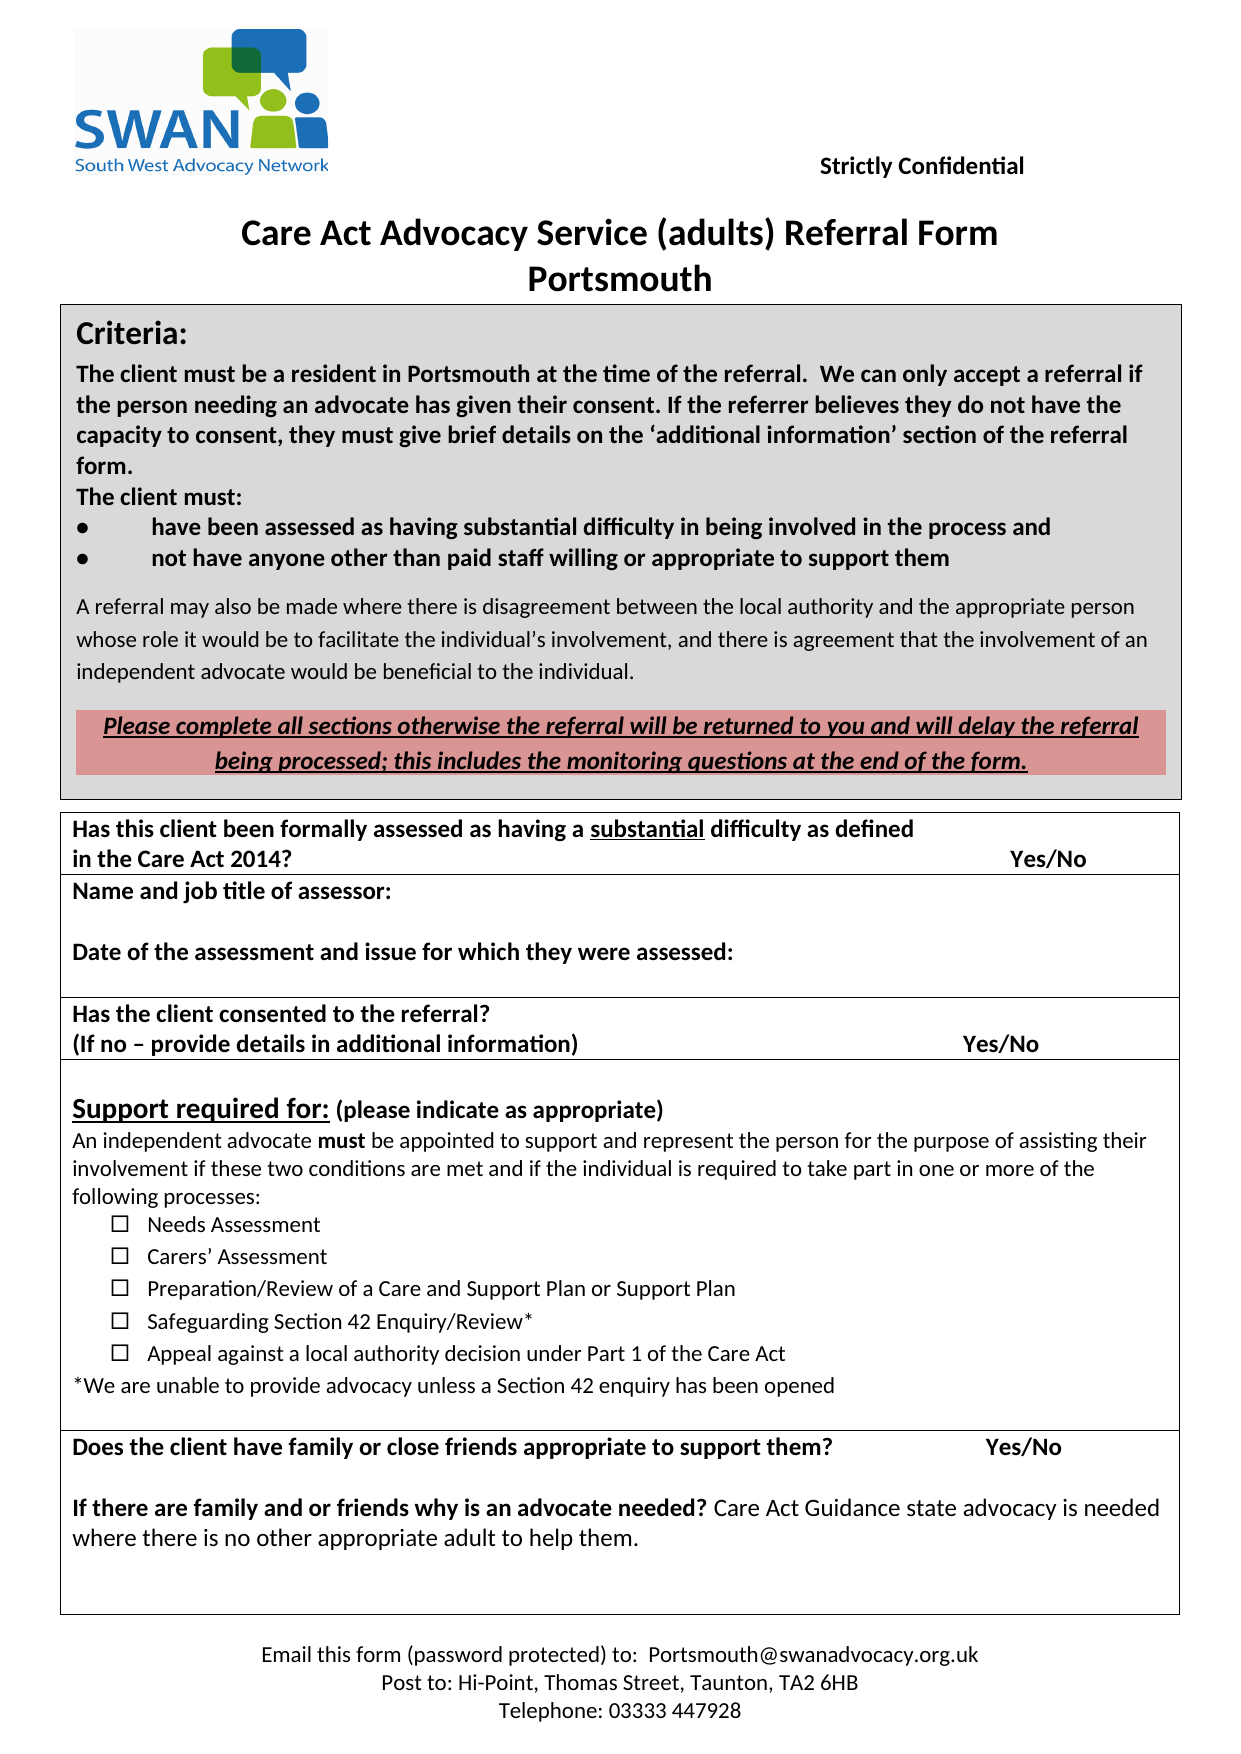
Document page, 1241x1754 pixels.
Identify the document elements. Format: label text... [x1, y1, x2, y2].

picture [75, 29, 329, 175]
text Portsmouth [75, 255, 1165, 301]
text Care Act Advocacy Service (adults) Referral Form [75, 209, 1165, 255]
table_header Has this client been formally assessed as having a substantial difficulty as defined in the Care Act 2014? Yes/No [61, 813, 1179, 874]
table_cell Does the client have family or close friends appropriate to support them? Yes/No If there are family and or friends why is an advocate needed? Care Act Guidance state advocacy is needed where there is no other appropriate adult to help them. [61, 1431, 1179, 1614]
table_cell Support required for: (please indicate as appropriate) An independent advocate must be appointed to support and represent the person for the purpose of assisting their involvement if these two conditions are met and if the individual is required to take part in one or more of the following processes: Needs Assessment Carers’ Assessment Preparation/Review of a Care and Support Plan or Support Plan Safeguarding Section 42 Enquiry/Review* Appeal against a local authority decision under Part 1 of the Care Act *We are unable to provide advocacy unless a Section 42 enquiry has been opened [61, 1060, 1179, 1430]
table_cell Has the client consented to the referral? (If no – provide details in additional information) Yes/No [61, 998, 1179, 1059]
table_cell Name and job title of assessor: Date of the assessment and issue for which they were assessed: [61, 875, 1179, 997]
